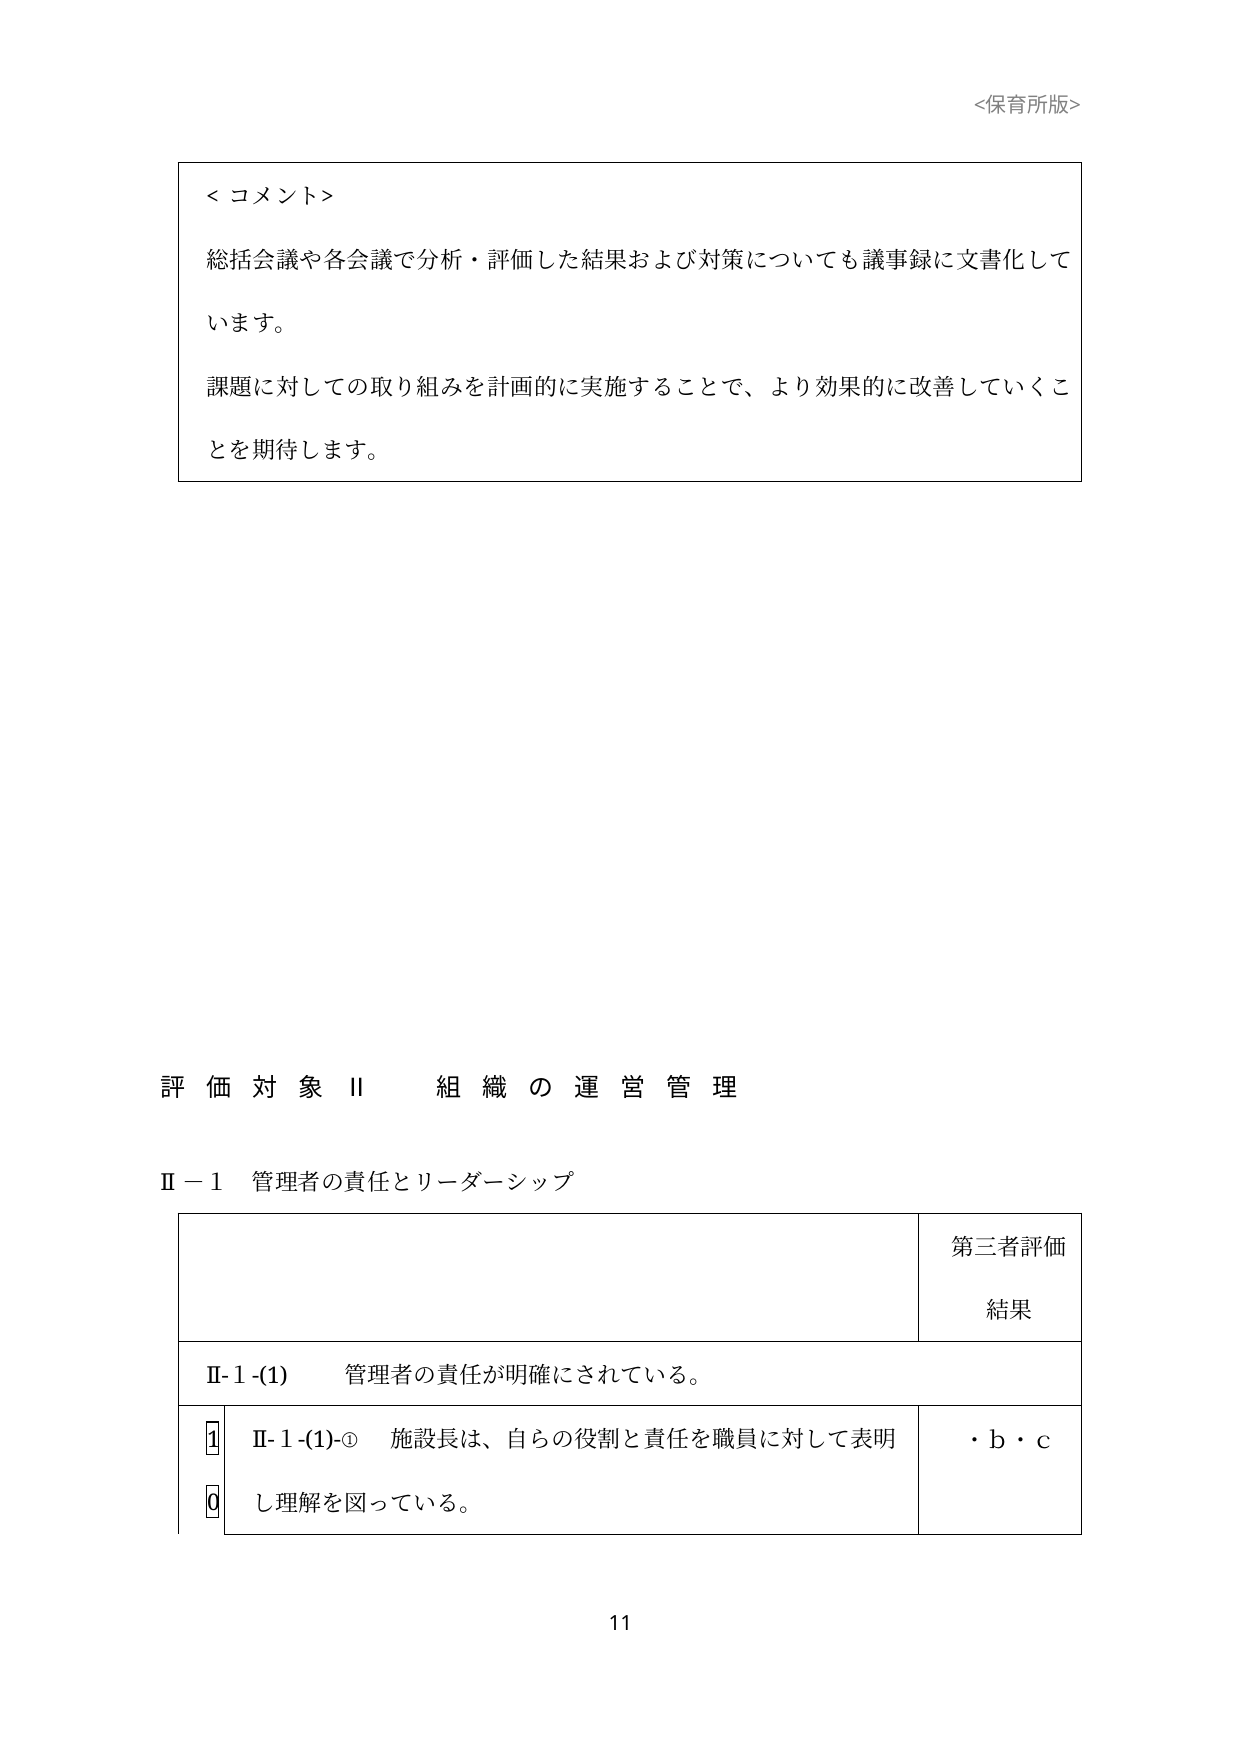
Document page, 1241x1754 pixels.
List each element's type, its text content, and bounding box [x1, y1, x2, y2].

text 評価対象Ⅱ 組織の運営管理 [160, 1054, 1081, 1117]
table_cell ・ｂ・ｃ [919, 1406, 1081, 1533]
table_cell Ⅱ-１-(1) 管理者の責任が明確にされている。 [179, 1342, 1081, 1405]
table_cell 10 [179, 1406, 224, 1533]
table_header 第三者評価結果 [919, 1214, 1081, 1341]
table_cell Ⅱ-１-(1)-① 施設長は、自らの役割と責任を職員に対して表明し理解を図っている。 [225, 1406, 918, 1533]
table_cell <コメント> 総括会議や各会議で分析・評価した結果および対策についても議事録に文書化しています。 課題に対しての取り組みを計画的に実施することで、より効果的に改善していくことを期待します。 [179, 163, 1081, 481]
text Ⅱ－１ 管理者の責任とリーダーシップ [160, 1149, 1081, 1213]
table_header [179, 1214, 918, 1341]
